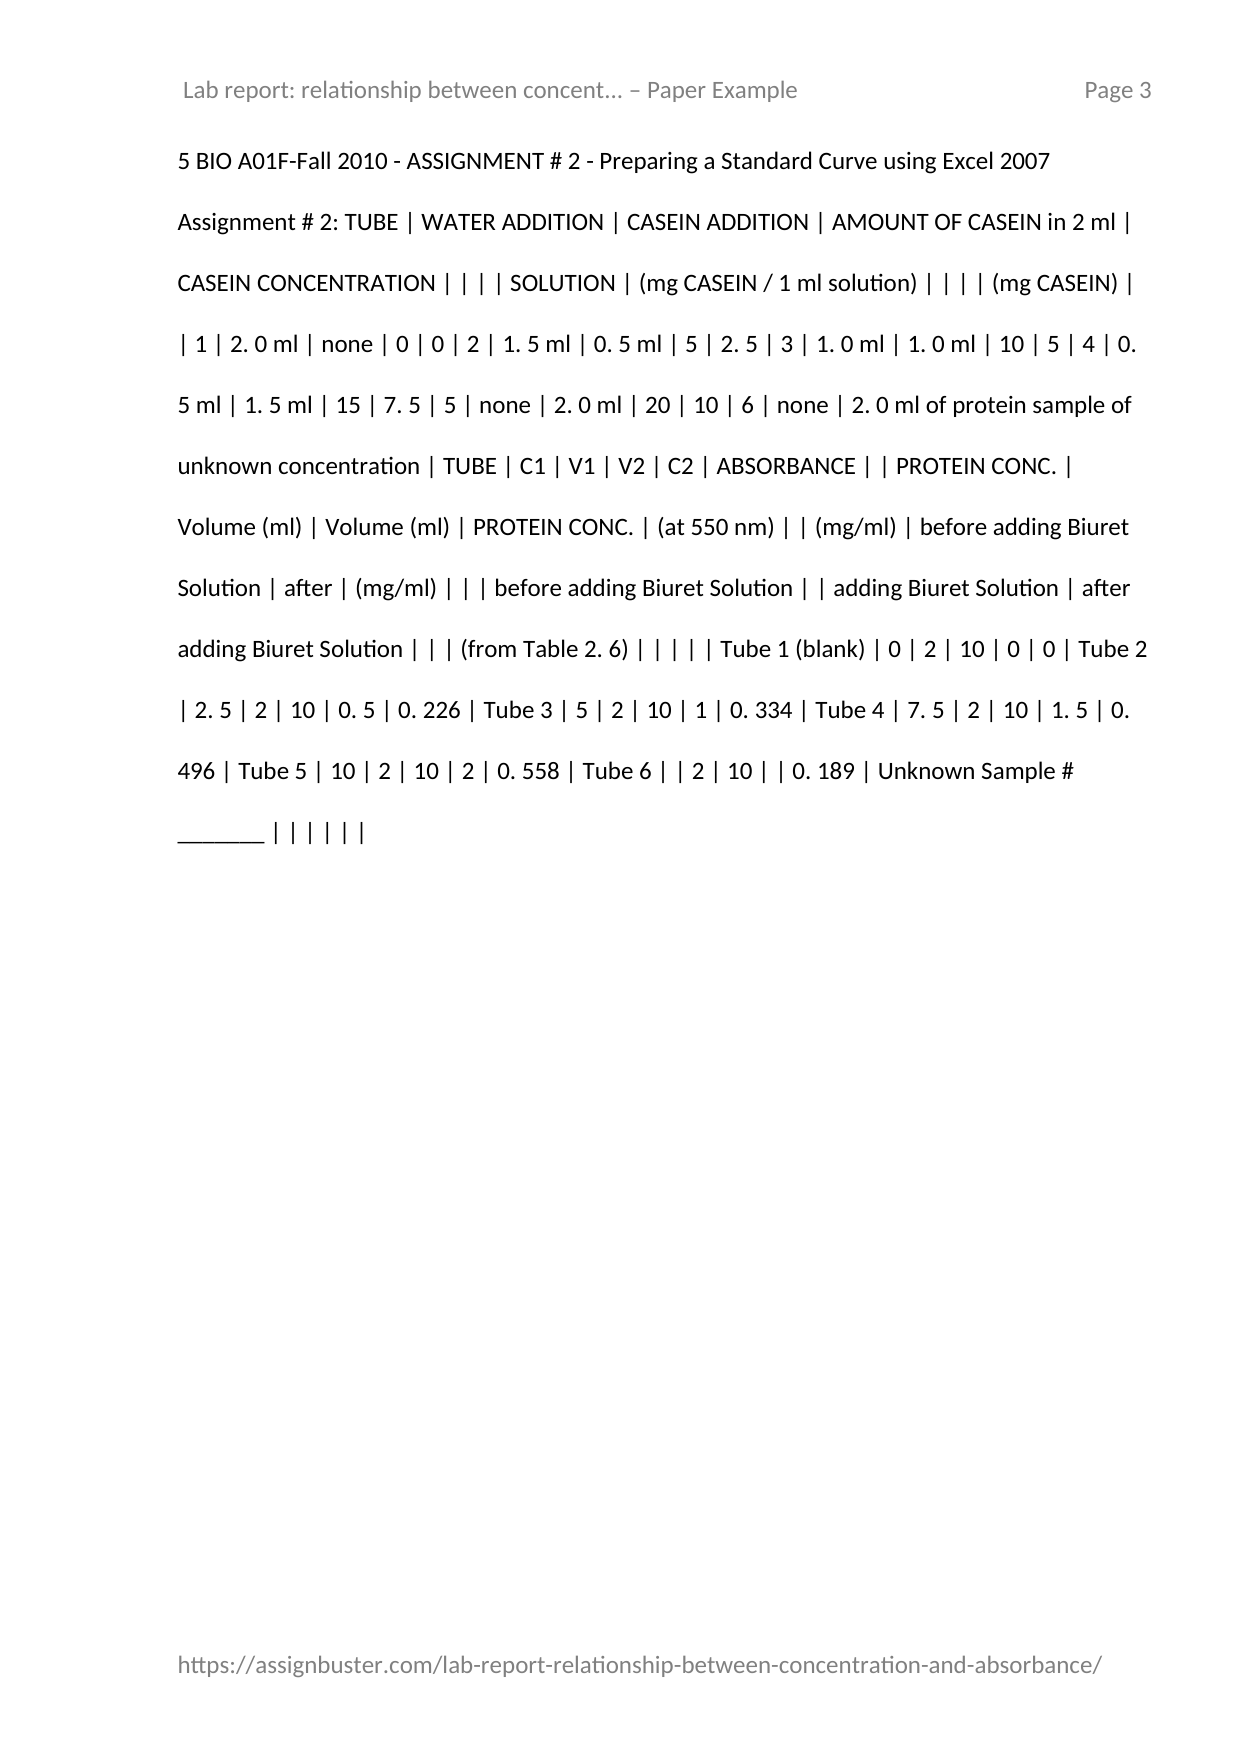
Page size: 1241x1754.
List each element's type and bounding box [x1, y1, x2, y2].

text [177, 145, 1152, 847]
